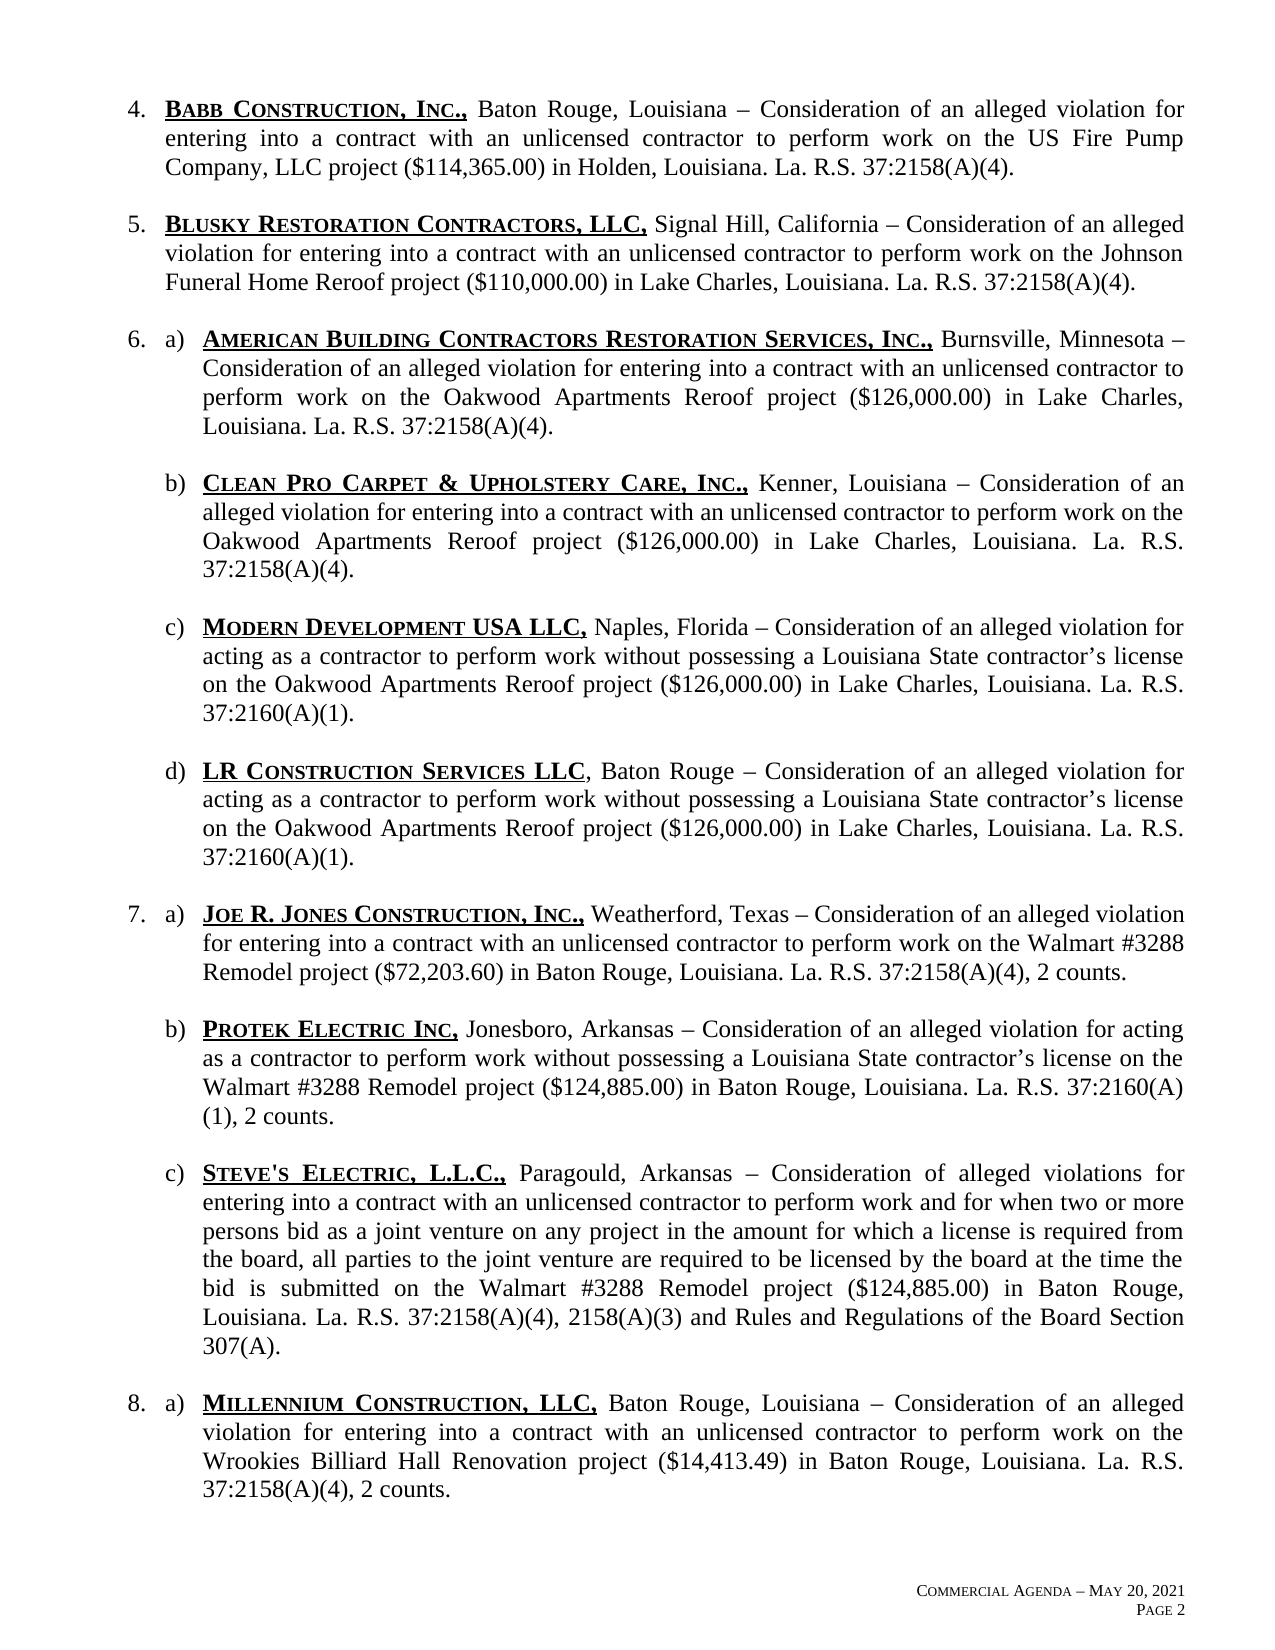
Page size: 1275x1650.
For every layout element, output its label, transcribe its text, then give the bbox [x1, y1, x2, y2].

list Protek Electric Inc, Jonesboro, Arkansas – Consideration of an alleged violation for acting as a contractor to perform work without possessing a Louisiana State contractor’s license on the Walmart #3288 Remodel project ($124,885.00) in Baton Rouge, Louisiana. La. R.S. 37:2160(A)(1), 2 counts. [165, 1014, 1185, 1129]
list Blusky Restoration Contractors, LLC, Signal Hill, California – Consideration of an alleged violation for entering into a contract with an unlicensed contractor to perform work on the Johnson Funeral Home Reroof project ($110,000.00) in Lake Charles, Louisiana. La. R.S. 37:2158(A)(4). [127, 209, 1185, 296]
list Babb Construction, Inc., Baton Rouge, Louisiana – Consideration of an alleged violation for entering into a contract with an unlicensed contractor to perform work on the US Fire Pump Company, LLC project ($114,365.00) in Holden, Louisiana. La. R.S. 37:2158(A)(4). [127, 94, 1185, 181]
list a) Millennium Construction, LLC, Baton Rouge, Louisiana – Consideration of an alleged violation for entering into a contract with an unlicensed contractor to perform work on the Wrookies Billiard Hall Renovation project ($14,413.49) in Baton Rouge, Louisiana. La. R.S. 37:2158(A)(4), 2 counts. [127, 1388, 1185, 1503]
list a) American Building Contractors Restoration Services, Inc., Burnsville, Minnesota – Consideration of an alleged violation for entering into a contract with an unlicensed contractor to perform work on the Oakwood Apartments Reroof project ($126,000.00) in Lake Charles, Louisiana. La. R.S. 37:2158(A)(4). [127, 324, 1185, 439]
list a) Joe R. Jones Construction, Inc., Weatherford, Texas – Consideration of an alleged violation for entering into a contract with an unlicensed contractor to perform work on the Walmart #3288 Remodel project ($72,203.60) in Baton Rouge, Louisiana. La. R.S. 37:2158(A)(4), 2 counts. [127, 899, 1185, 986]
list Steve's Electric, L.L.C., Paragould, Arkansas – Consideration of alleged violations for entering into a contract with an unlicensed contractor to perform work and for when two or more persons bid as a joint venture on any project in the amount for which a license is required from the board, all parties to the joint venture are required to be licensed by the board at the time the bid is submitted on the Walmart #3288 Remodel project ($124,885.00) in Baton Rouge, Louisiana. La. R.S. 37:2158(A)(4), 2158(A)(3) and Rules and Regulations of the Board Section 307(A). [165, 1158, 1185, 1359]
list c) Modern Development USA LLC, Naples, Florida – Consideration of an alleged violation for acting as a contractor to perform work without possessing a Louisiana State contractor’s license on the Oakwood Apartments Reroof project ($126,000.00) in Lake Charles, Louisiana. La. R.S. 37:2160(A)(1). [165, 612, 1185, 727]
list Clean Pro Carpet & Upholstery Care, Inc., Kenner, Louisiana – Consideration of an alleged violation for entering into a contract with an unlicensed contractor to perform work on the Oakwood Apartments Reroof project ($126,000.00) in Lake Charles, Louisiana. La. R.S. 37:2158(A)(4). [165, 468, 1185, 583]
text d) LR Construction Services LLC, Baton Rouge – Consideration of an alleged violation for acting as a contractor to perform work without possessing a Louisiana State contractor’s license on the Oakwood Apartments Reroof project ($126,000.00) in Lake Charles, Louisiana. La. R.S. 37:2160(A)(1). [165, 756, 1185, 871]
